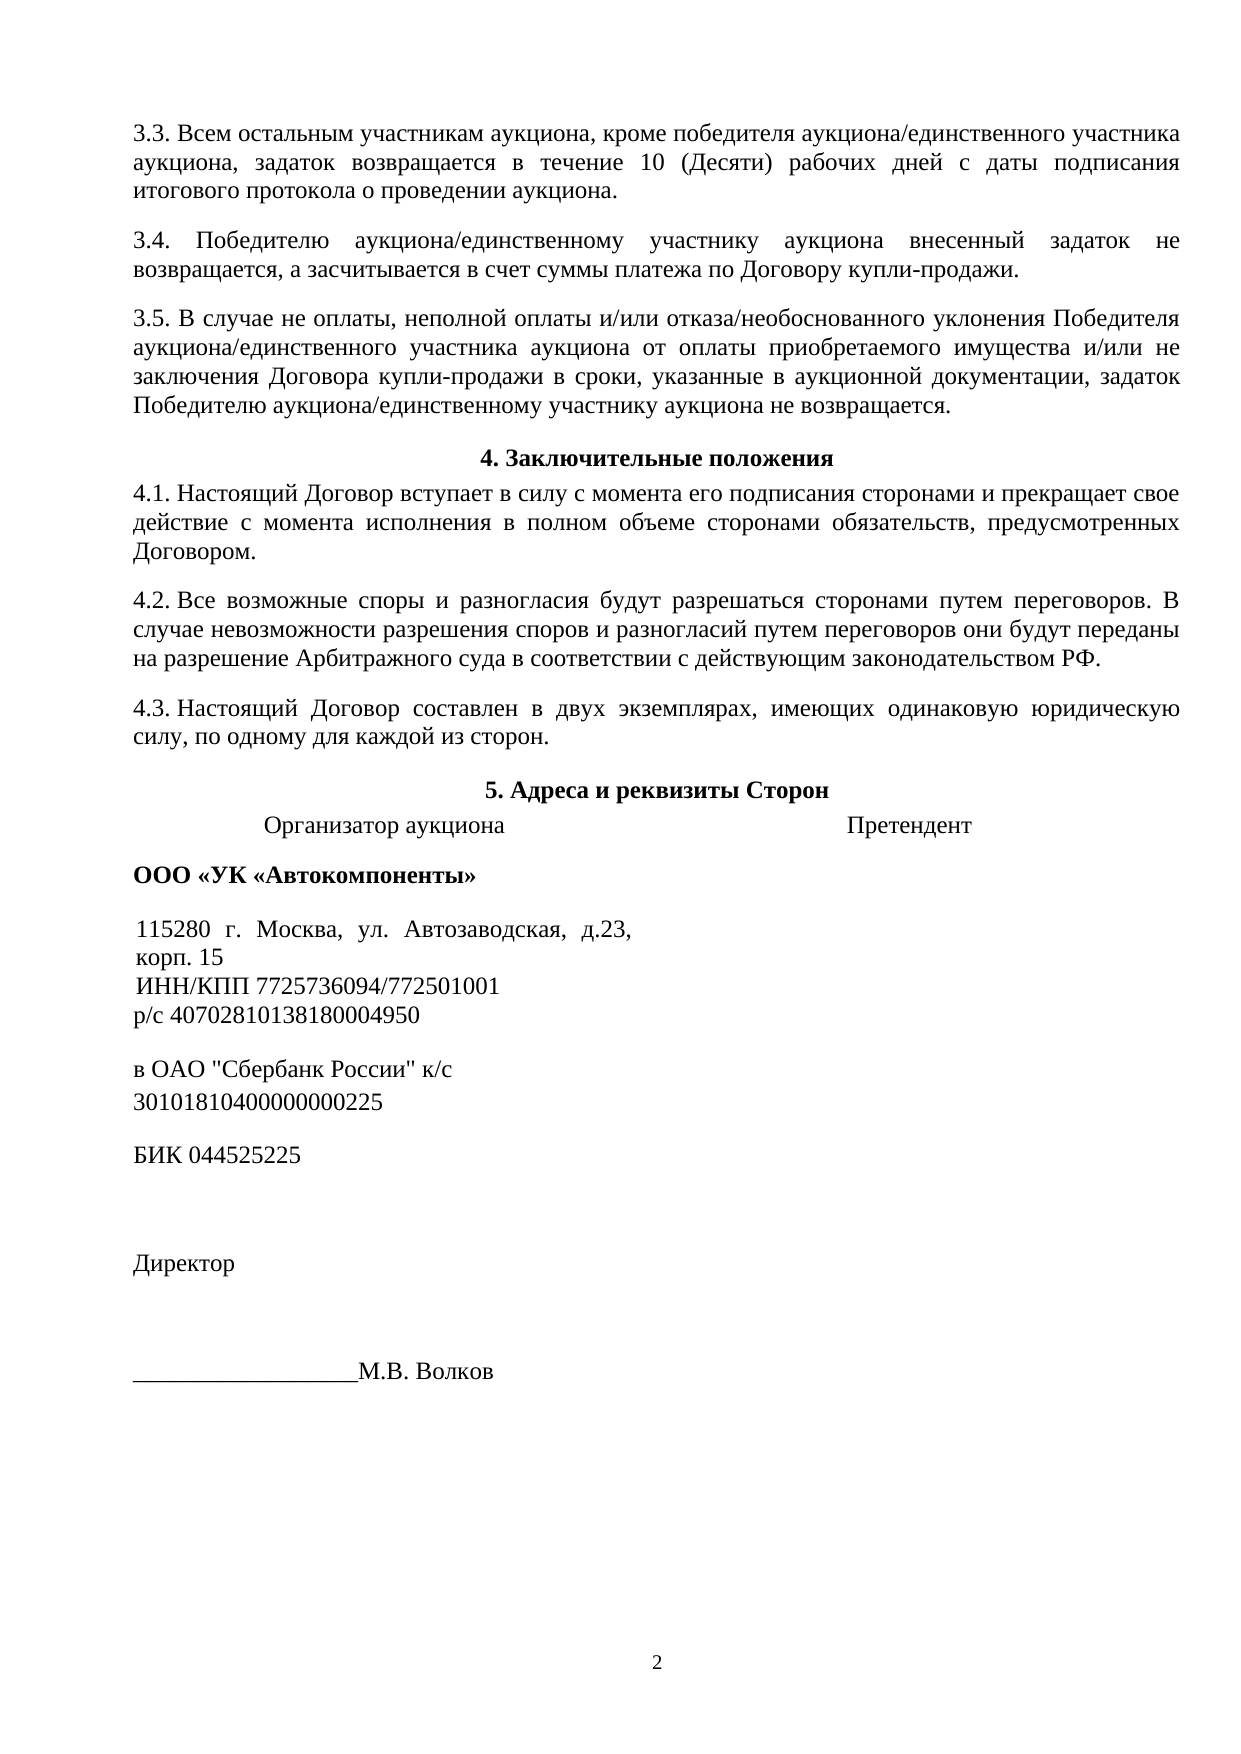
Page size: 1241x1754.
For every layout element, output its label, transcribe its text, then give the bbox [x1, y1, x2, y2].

text 3.3. Всем остальным участникам аукциона, кроме победителя аукциона/единственного участника аукциона, задаток возвращается в течение 10 (Десяти) рабочих дней с даты подписания итогового протокола о проведении аукциона. [133, 118, 1181, 204]
text 4.3. Настоящий Договор составлен в двух экземплярах, имеющих одинаковую юридическую силу, по одному для каждой из сторон. [133, 693, 1181, 750]
text 3.4. Победителю аукциона/единственному участнику аукциона внесенный задаток не возвращается, а засчитывается в счет суммы платежа по Договору купли-продажи. [133, 225, 1181, 283]
table_header Претендент [647, 810, 1172, 1559]
subtitle 4. Заключительные положения [133, 443, 1181, 472]
text 4.2. Все возможные споры и разногласия будут разрешаться сторонами путем переговоров. В случае невозможности разрешения споров и разногласий путем переговоров они будут переданы на разрешение Арбитражного суда в соответствии с действующим законодательством РФ. [133, 586, 1181, 672]
table_header Организатор аукциона ООО «УК «Автокомпоненты» 115280 г. Москва, ул. Автозаводская, д.23, корп. 15 ИНН/КПП 7725736094/772501001 р/с 40702810138180004950 в ОАО "Сбербанк России" к/с 30101810400000000225 БИК 044525225 Директор __________________М.В. Волков [122, 810, 647, 1559]
text 3.5. В случае не оплаты, неполной оплаты и/или отказа/необоснованного уклонения Победителя аукциона/единственного участника аукциона от оплаты приобретаемого имущества и/или не заключения Договора купли-продажи в сроки, указанные в аукционной документации, задаток Победителю аукциона/единственному участнику аукциона не возвращается. [133, 303, 1181, 418]
text 4.1. Настоящий Договор вступает в силу с момента его подписания сторонами и прекращает свое действие с момента исполнения в полном объеме сторонами обязательств, предусмотренных Договором. [133, 478, 1181, 565]
subtitle 5. Адреса и реквизиты Сторон [133, 775, 1181, 804]
